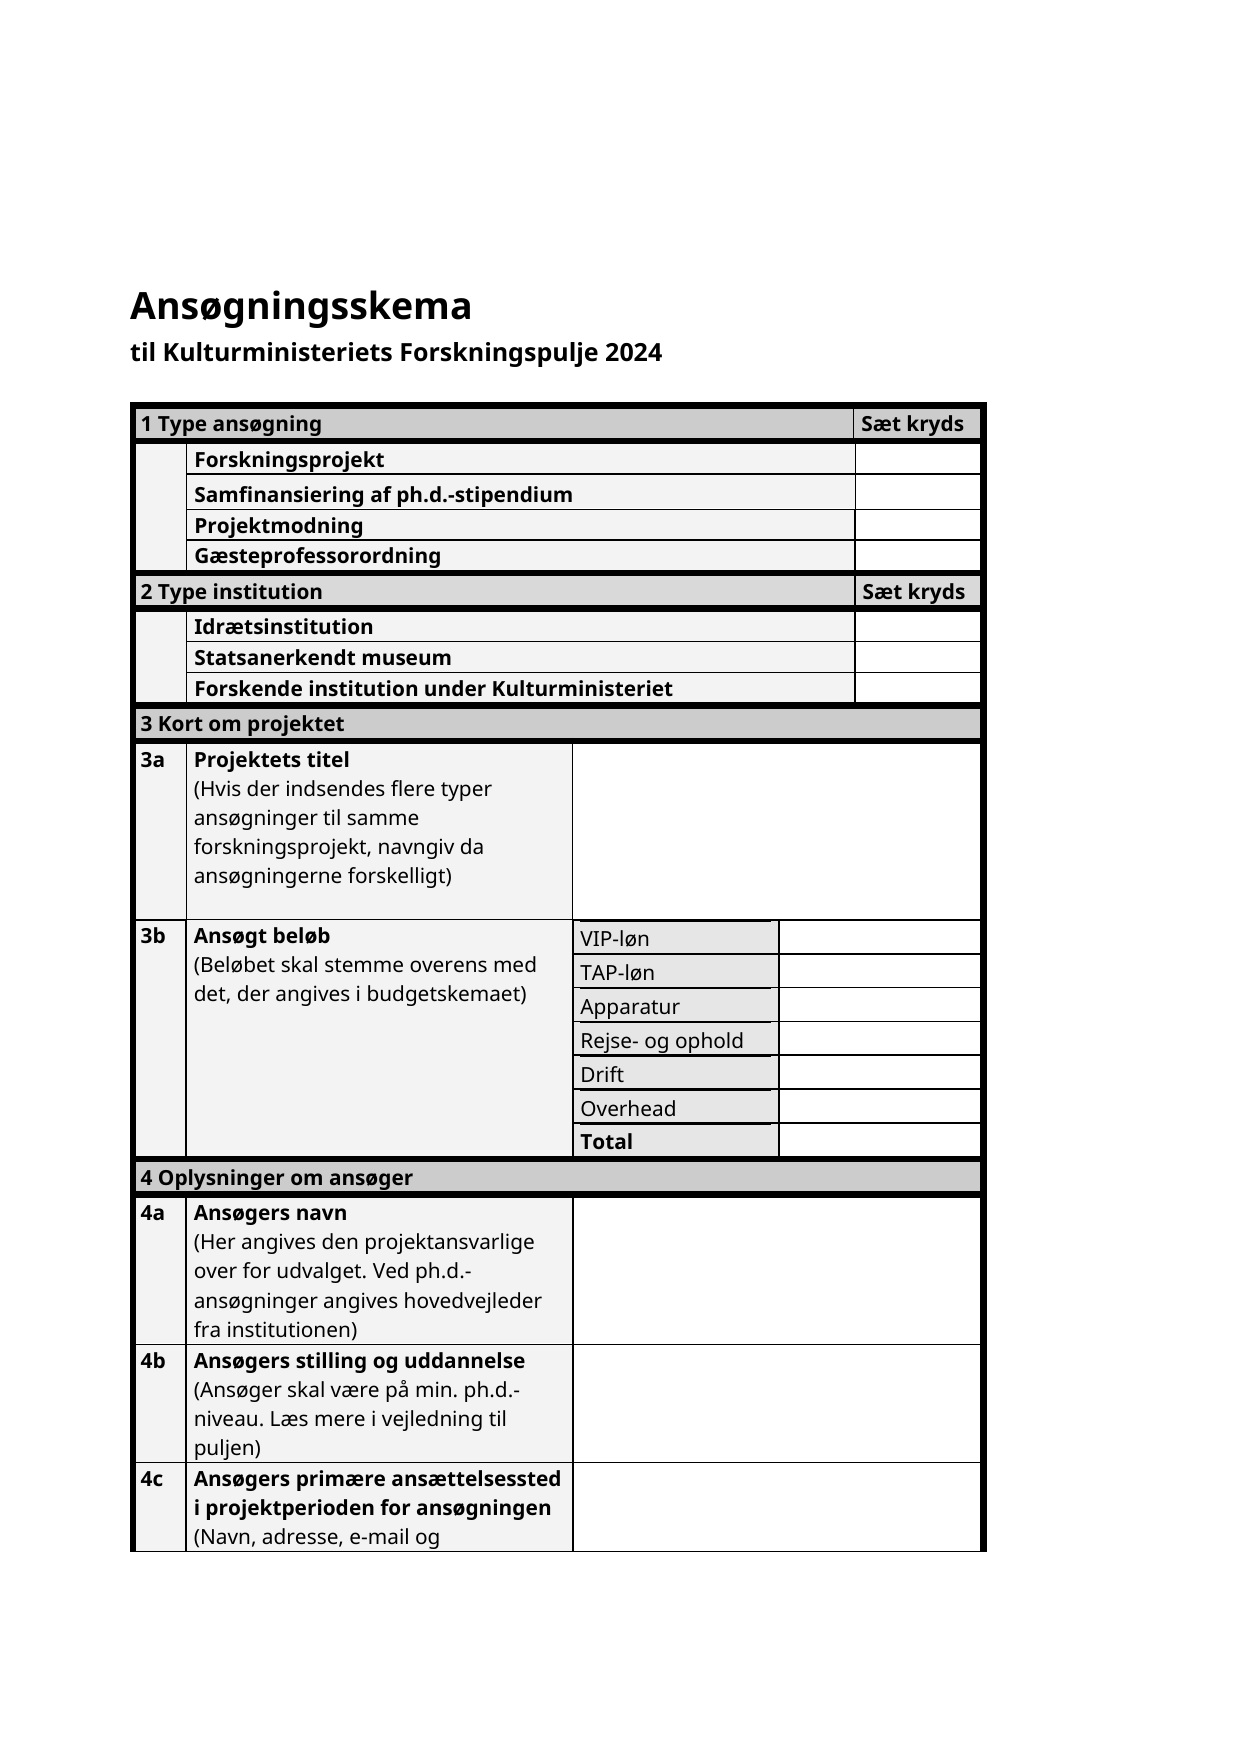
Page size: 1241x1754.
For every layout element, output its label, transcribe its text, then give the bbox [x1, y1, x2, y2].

table_cell Rejse- og ophold [574, 1022, 778, 1054]
table_cell VIP-løn [574, 921, 778, 953]
subtitle til Kulturministeriets Forskningspulje 2024 [130, 334, 980, 368]
table_cell [856, 475, 980, 508]
table_cell Forskningsprojekt [187, 444, 855, 473]
table_cell Samfinansiering af ph.d.-stipendium [187, 475, 855, 508]
table_cell 3a [136, 744, 186, 919]
table_cell Sæt kryds [856, 576, 980, 605]
table_cell Projektmodning [187, 510, 854, 539]
table_cell Ansøgt beløb (Beløbet skal stemme overens med det, der angives i budgetskemaet) [187, 920, 572, 1156]
table_cell 4a [136, 1198, 185, 1343]
table_cell [574, 1345, 980, 1462]
table_cell [856, 642, 980, 672]
table_cell Overhead [574, 1090, 778, 1122]
subtitle Ansøgningsskema [130, 279, 980, 330]
table_cell [856, 673, 980, 702]
table_cell [780, 955, 980, 987]
table_cell Gæsteprofessorordning [187, 541, 854, 570]
table_cell Ansøgers stilling og uddannelse (Ansøger skal være på min. ph.d.-niveau. Læs mere i vejledning til puljen) [187, 1345, 572, 1462]
table_cell Ansøgers navn (Her angives den projektansvarlige over for udvalget. Ved ph.d.-ansøgninger angives hovedvejleder fra institutionen) [187, 1198, 572, 1343]
table_cell [856, 541, 980, 570]
table_cell [780, 921, 980, 953]
table_cell 3 Kort om projektet [136, 709, 980, 738]
table_header Sæt kryds [854, 409, 980, 438]
table_cell [136, 612, 186, 702]
table_cell [574, 1463, 980, 1551]
table_cell [780, 1022, 980, 1054]
table_cell [780, 988, 980, 1021]
table_cell Drift [574, 1056, 778, 1088]
table_cell Statsanerkendt museum [187, 642, 854, 672]
table_cell Apparatur [574, 988, 778, 1021]
table_cell Forskende institution under Kulturministeriet [187, 673, 854, 702]
table_header 1 Type ansøgning [136, 409, 853, 438]
table_cell 3b [136, 921, 185, 1156]
table_cell [780, 1056, 980, 1088]
table_cell 4b [136, 1345, 185, 1462]
table_cell [856, 510, 980, 539]
table_cell [574, 1198, 980, 1343]
table_cell Projektets titel (Hvis der indsendes flere typer ansøgninger til samme forskningsprojekt, navngiv da ansøgningerne forskelligt) [187, 744, 572, 919]
table_cell [136, 444, 186, 570]
table_cell Idrætsinstitution [187, 612, 854, 641]
table_cell Total [574, 1124, 778, 1156]
table_cell [856, 612, 980, 641]
table_cell 4 Oplysninger om ansøger [136, 1162, 980, 1191]
table_cell 2 Type institution [136, 576, 854, 605]
table_cell 4c [136, 1463, 185, 1551]
table_cell [573, 744, 980, 919]
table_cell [187, 1463, 572, 1551]
table_cell [780, 1124, 980, 1156]
table_cell TAP-løn [574, 955, 778, 987]
table_cell [856, 444, 980, 473]
table_cell [780, 1090, 980, 1122]
